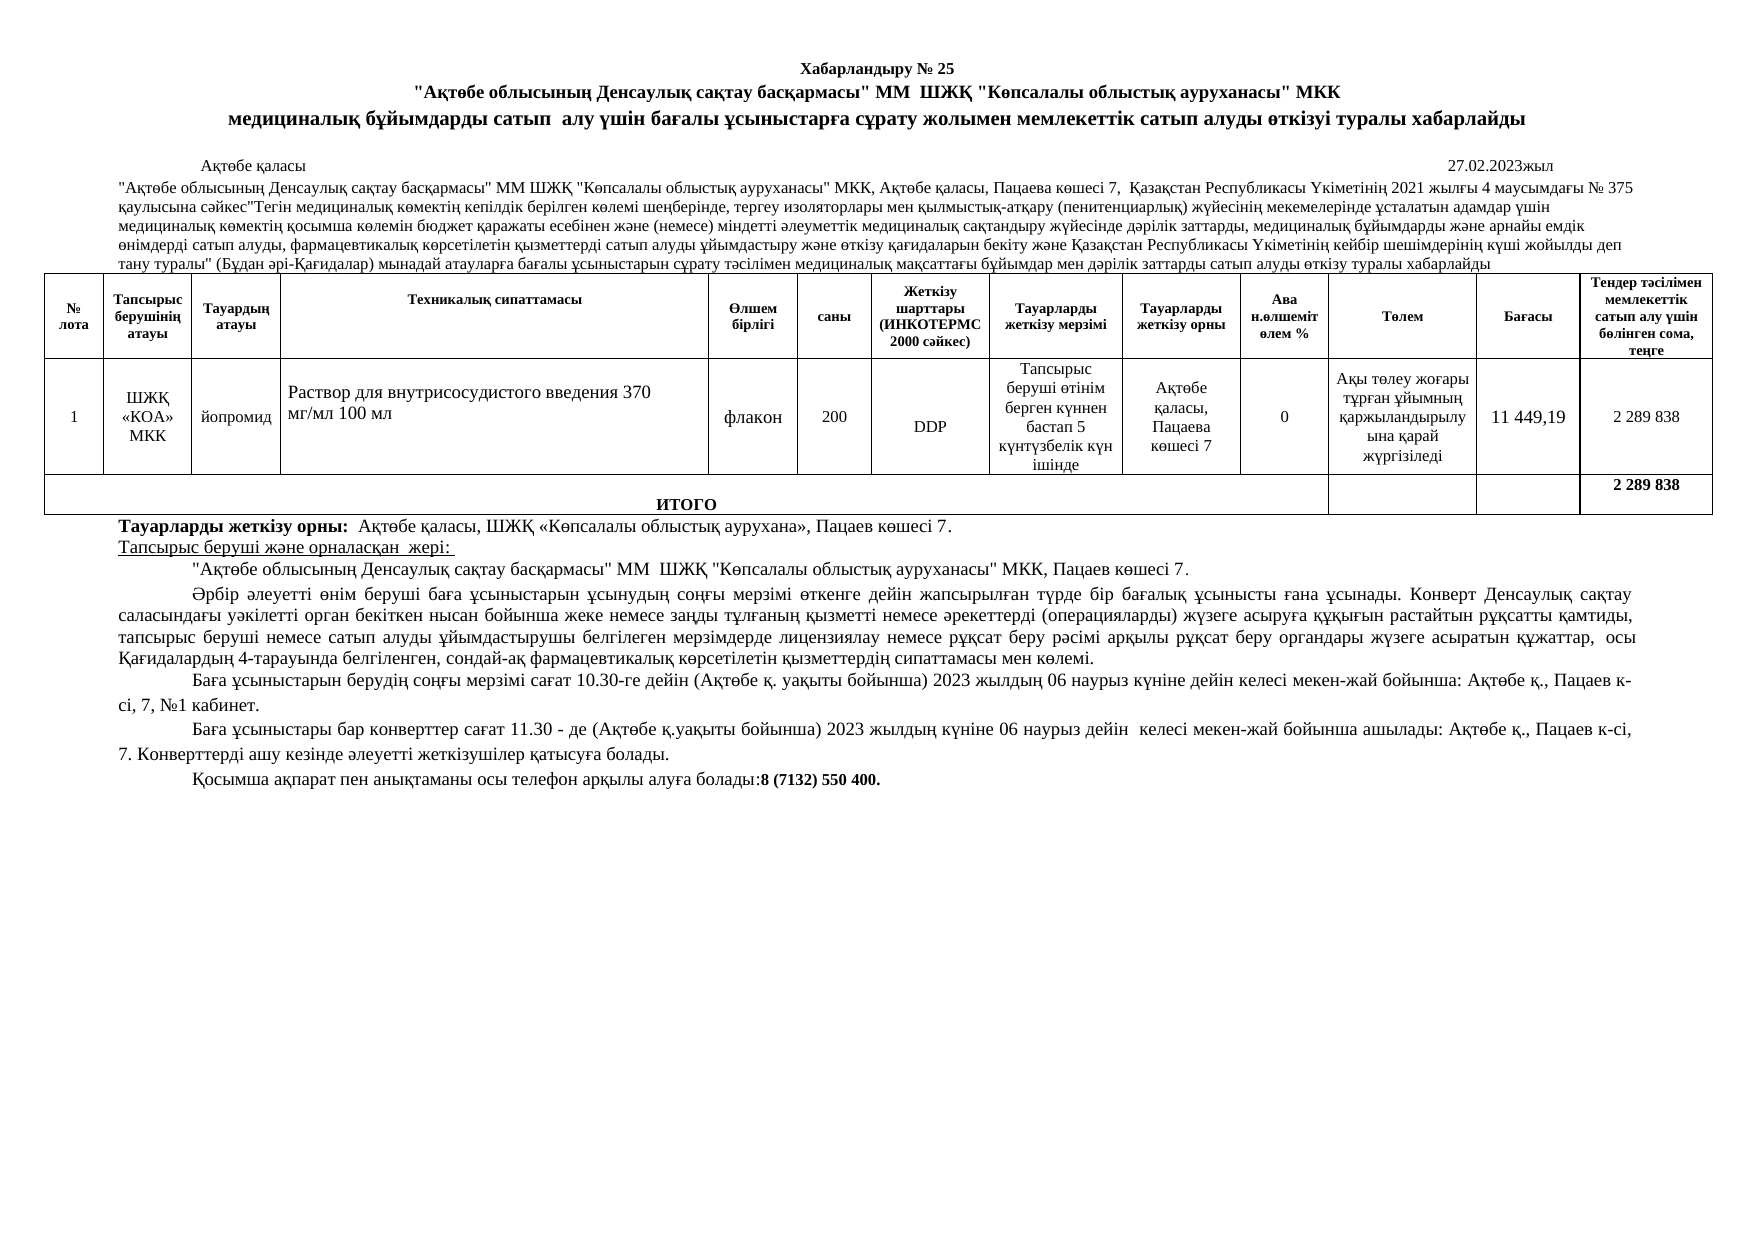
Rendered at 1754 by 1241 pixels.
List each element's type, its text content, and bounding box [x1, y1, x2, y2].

text "Ақтөбе облысының Денсаулық сақтау басқармасы" ММ ШЖҚ "Көпсалалы облыстық ауруханасы" МКК [118, 81, 1636, 103]
text Әрбір әлеуетті өнім беруші баға ұсыныстарын ұсынудың соңғы мерзімі өткенге дейін жапсырылған түрде бір бағалық ұсынысты ғана ұсынады. Конверт Денсаулық сақтау саласындағы уәкілетті орган бекіткен нысан бойынша жеке немесе заңды тұлғаның қызметті немесе әрекеттерді (операцияларды) жүзеге асыруға құқығын растайтын рұқсатты қамтиды, тапсырыс беруші немесе сатып алуды ұйымдастырушы белгілеген мерзімдерде лицензиялау немесе рұқсат беру рәсімі арқылы рұқсат беру органдары жүзеге асыратын құжаттар, осы Қағидалардың 4-тарауында белгіленген, сондай-ақ фармацевтикалық көрсетілетін қызметтердің сипаттамасы мен көлемі. [118, 582, 1636, 669]
table_header Аван.өлшемітөлем % [1241, 274, 1328, 358]
table_header № лота [45, 274, 103, 358]
table_cell [1329, 475, 1476, 513]
table_header Бағасы [1477, 274, 1579, 358]
table_cell 2 289 838 [1581, 359, 1712, 474]
text "Ақтөбе облысының Денсаулық сақтау басқармасы" ММ ШЖҚ "Көпсалалы облыстық ауруханасы" МКК, Ақтөбе қаласы, Пацаева көшесі 7, Қазақстан Республикасы Үкіметінің 2021 жылғы 4 маусымдағы № 375 қаулысына сәйкес"Тегін медициналық көмектің кепілдік берілген көлемі шеңберінде, тергеу изоляторлары мен қылмыстық-атқару (пенитенциарлық) жүйесінің мекемелерінде ұсталатын адамдар үшін медициналық көмектің қосымша көлемін бюджет қаражаты есебінен және (немесе) міндетті әлеуметтік медициналық сақтандыру жүйесінде дәрілік заттарды, медициналық бұйымдарды және арнайы емдік өнімдерді сатып алуды, фармацевтикалық көрсетілетін қызметтерді сатып алуды ұйымдастыру және өткізу қағидаларын бекіту және Қазақстан Республикасы Үкіметінің кейбір шешімдерінің күші жойылды деп тану туралы" (Бұдан әрі-Қағидалар) мынадай атауларға бағалы ұсыныстарын сұрату тәсілімен медициналық мақсаттағы бұйымдар мен дәрілік заттарды сатып алуды өткізу туралы хабарлайды [118, 177, 1636, 273]
table_header Жеткізу шарттары (ИНКОТЕРМС 2000 сәйкес) [872, 274, 989, 358]
text Ақтөбе қаласы 27.02.2023жыл [118, 155, 1636, 174]
table_cell [1477, 475, 1579, 513]
table_cell 11 449,19 [1477, 359, 1579, 474]
table_cell ШЖҚ «КОА» МКК [104, 359, 191, 474]
table_header Тауарларды жеткізу орны [1123, 274, 1240, 358]
table_header Тендер тәсілімен мемлекеттік сатып алу үшін бөлінген сома, теңге [1581, 274, 1712, 358]
table_cell 0 [1241, 359, 1328, 474]
text медициналық бұйымдарды сатып алу үшін бағалы ұсыныстарға сұрату жолымен мемлекеттік сатып алуды өткізуі туралы хабарлайды [118, 106, 1636, 130]
text Баға ұсыныстары бар конверттер сағат 11.30 - де (Ақтөбе қ.уақыты бойынша) 2023 жылдың күніне 06 наурыз дейін келесі мекен-жай бойынша ашылады: Ақтөбе қ., Пацаев к-сі, 7. Конверттерді ашу кезінде әлеуетті жеткізушілер қатысуға болады. [118, 718, 1636, 765]
text Баға ұсыныстарын берудің соңғы мерзімі сағат 10.30-ге дейін (Ақтөбе қ. уақыты бойынша) 2023 жылдың 06 наурыз күніне дейін келесі мекен-жай бойынша: Ақтөбе қ., Пацаев к-сі, 7, №1 кабинет. [118, 669, 1636, 715]
table_cell Ақы төлеу жоғары тұрған ұйымның қаржыландырылуына қарай жүргізіледі [1329, 359, 1476, 474]
text Тапсырыс беруші және орналасқан жері: [118, 536, 1636, 558]
table_header Тауарларды жеткізу мерзімі [990, 274, 1122, 358]
table_header Техникалық сипаттамасы [281, 274, 708, 358]
table_header Өлшем бірлігі [709, 274, 797, 358]
text Хабарландыру № 25 [118, 59, 1636, 78]
table_header Тапсырыс берушінің атауы [104, 274, 191, 358]
table_cell 2 289 838 [1581, 475, 1712, 513]
table_cell Ақтөбе қаласы, Пацаева көшесі 7 [1123, 359, 1240, 474]
table_cell йопромид [192, 359, 280, 474]
text Тауарларды жеткізу орны: Ақтөбе қаласы, ШЖҚ «Көпсалалы облыстық аурухана», Пацаев көшесі 7. [118, 515, 1636, 536]
table_cell флакон [709, 359, 797, 474]
table_header Төлем [1329, 274, 1476, 358]
text Қосымша ақпарат пен анықтаманы осы телефон арқылы алуға болады:8 (7132) 550 400. [118, 768, 1636, 789]
table_cell DDP [872, 359, 989, 474]
table_header саны [798, 274, 871, 358]
table_cell Раствор для внутрисосудистого введения 370 мг/мл 100 мл [281, 359, 708, 474]
table_cell ИТОГО [45, 475, 1328, 513]
table_cell 1 [45, 359, 103, 474]
table_header Тауардың атауы [192, 274, 280, 358]
table_cell 200 [798, 359, 871, 474]
table_cell Тапсырыс беруші өтінім берген күннен бастап 5 күнтүзбелік күн ішінде [990, 359, 1122, 474]
text "Ақтөбе облысының Денсаулық сақтау басқармасы" ММ ШЖҚ "Көпсалалы облыстық ауруханасы" МКК, Пацаев көшесі 7. [118, 558, 1636, 579]
